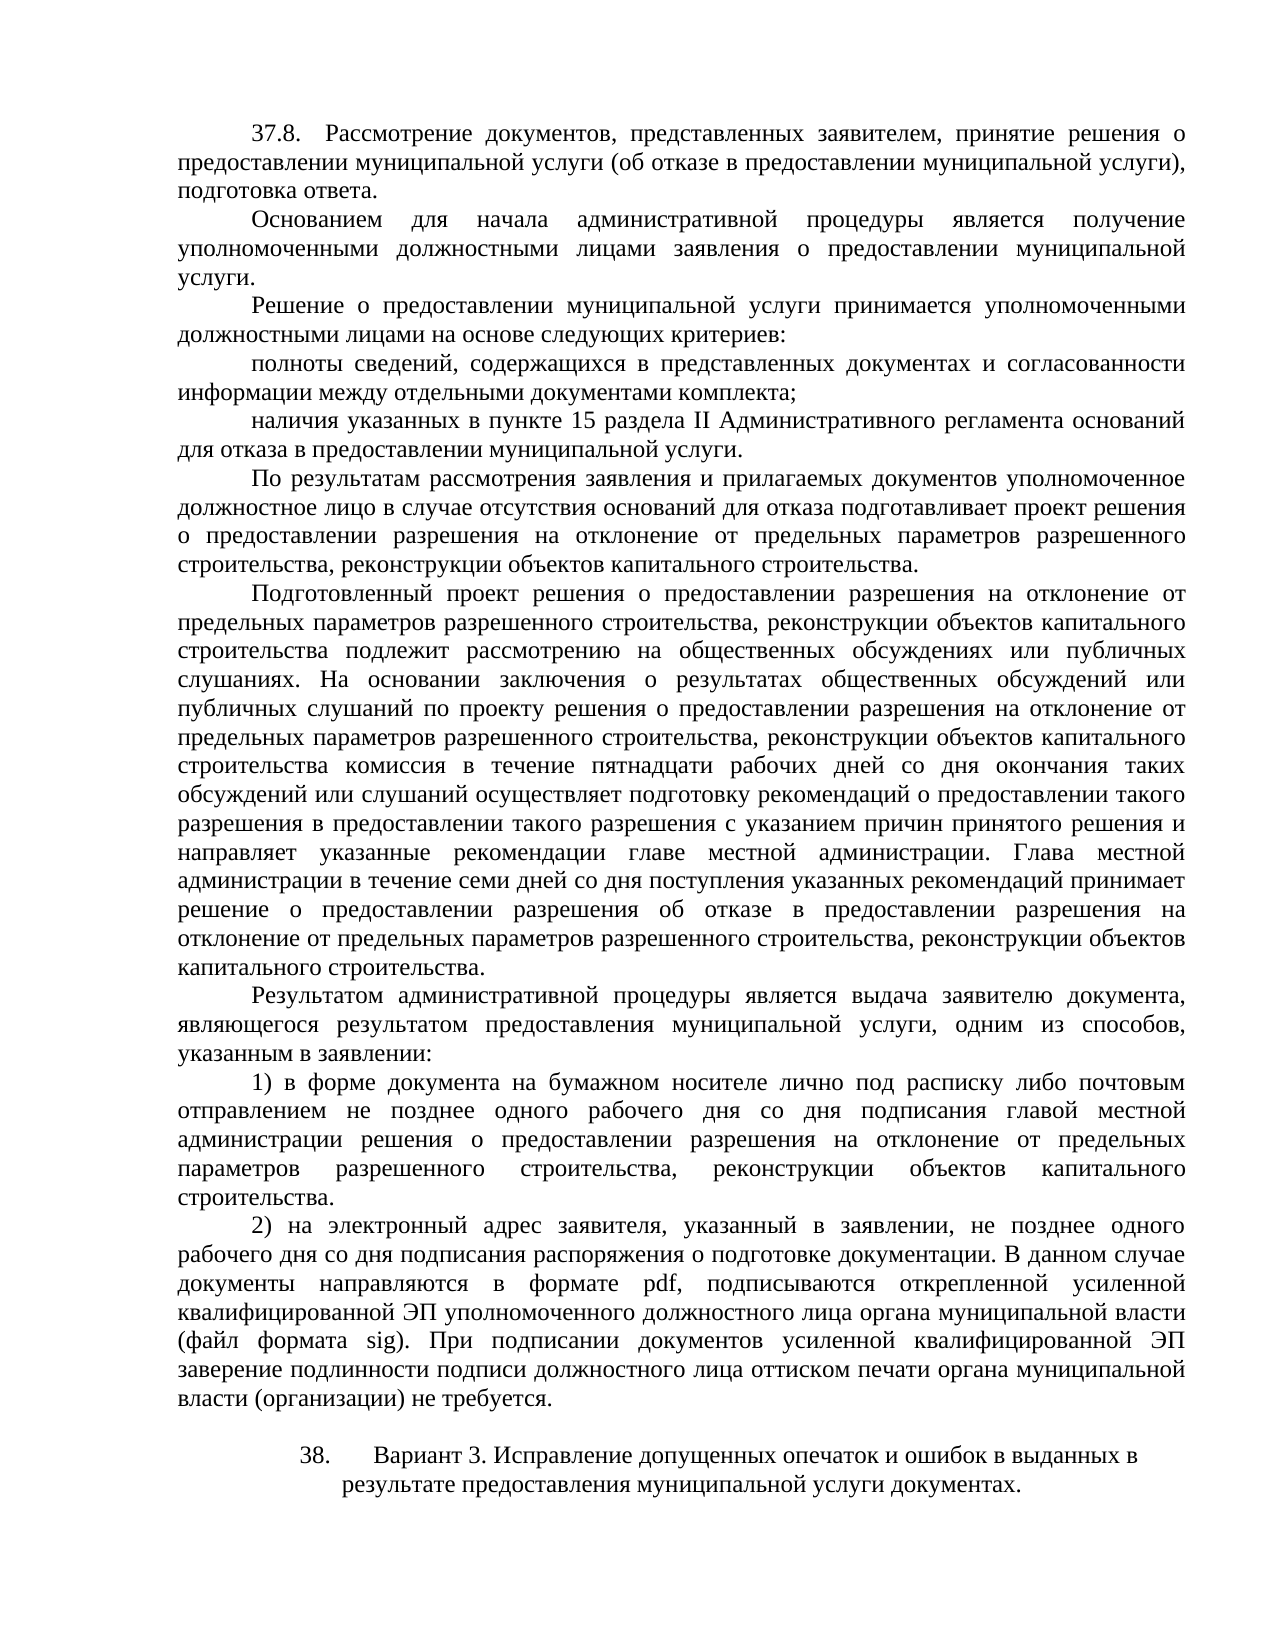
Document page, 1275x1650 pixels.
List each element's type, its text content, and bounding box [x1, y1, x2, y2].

text Подготовленный проект решения о предоставлении разрешения на отклонение от предельных параметров разрешенного строительства, реконструкции объектов капитального строительства подлежит рассмотрению на общественных обсуждениях или публичных слушаниях. На основании заключения о результатах общественных обсуждений или публичных слушаний по проекту решения о предоставлении разрешения на отклонение от предельных параметров разрешенного строительства, реконструкции объектов капитального строительства комиссия в течение пятнадцати рабочих дней со дня окончания таких обсуждений или слушаний осуществляет подготовку рекомендаций о предоставлении такого разрешения в предоставлении такого разрешения с указанием причин принятого решения и направляет указанные рекомендации главе местной администрации. Глава местной администрации в течение семи дней со дня поступления указанных рекомендаций принимает решение о предоставлении разрешения об отказе в предоставлении разрешения на отклонение от предельных параметров разрешенного строительства, реконструкции объектов капитального строительства. [177, 578, 1186, 981]
text 37.8. Рассмотрение документов, представленных заявителем, принятие решения о предоставлении муниципальной услуги (об отказе в предоставлении муниципальной услуги), подготовка ответа. [177, 118, 1186, 204]
text 1) в форме документа на бумажном носителе лично под расписку либо почтовым отправлением не позднее одного рабочего дня со дня подписания главой местной администрации решения о предоставлении разрешения на отклонение от предельных параметров разрешенного строительства, реконструкции объектов капитального строительства. [177, 1067, 1186, 1211]
text Решение о предоставлении муниципальной услуги принимается уполномоченными должностными лицами на основе следующих критериев: [177, 291, 1186, 348]
text наличия указанных в пункте 15 раздела II Административного регламента оснований для отказа в предоставлении муниципальной услуги. [177, 406, 1186, 463]
text Основанием для начала административной процедуры является получение уполномоченными должностными лицами заявления о предоставлении муниципальной услуги. [177, 204, 1186, 291]
text 38. Вариант 3. Исправление допущенных опечаток и ошибок в выданных в результате предоставления муниципальной услуги документах. [177, 1441, 1186, 1498]
text 2) на электронный адрес заявителя, указанный в заявлении, не позднее одного рабочего дня со дня подписания распоряжения о подготовке документации. В данном случае документы направляются в формате pdf, подписываются открепленной усиленной квалифицированной ЭП уполномоченного должностного лица органа муниципальной власти (файл формата sig). При подписании документов усиленной квалифицированной ЭП заверение подлинности подписи должностного лица оттиском печати органа муниципальной власти (организации) не требуется. [177, 1211, 1186, 1412]
text Результатом административной процедуры является выдача заявителю документа, являющегося результатом предоставления муниципальной услуги, одним из способов, указанным в заявлении: [177, 981, 1186, 1067]
text По результатам рассмотрения заявления и прилагаемых документов уполномоченное должностное лицо в случае отсутствия оснований для отказа подготавливает проект решения о предоставлении разрешения на отклонение от предельных параметров разрешенного строительства, реконструкции объектов капитального строительства. [177, 463, 1186, 578]
text полноты сведений, содержащихся в представленных документах и согласованности информации между отдельными документами комплекта; [177, 348, 1186, 406]
